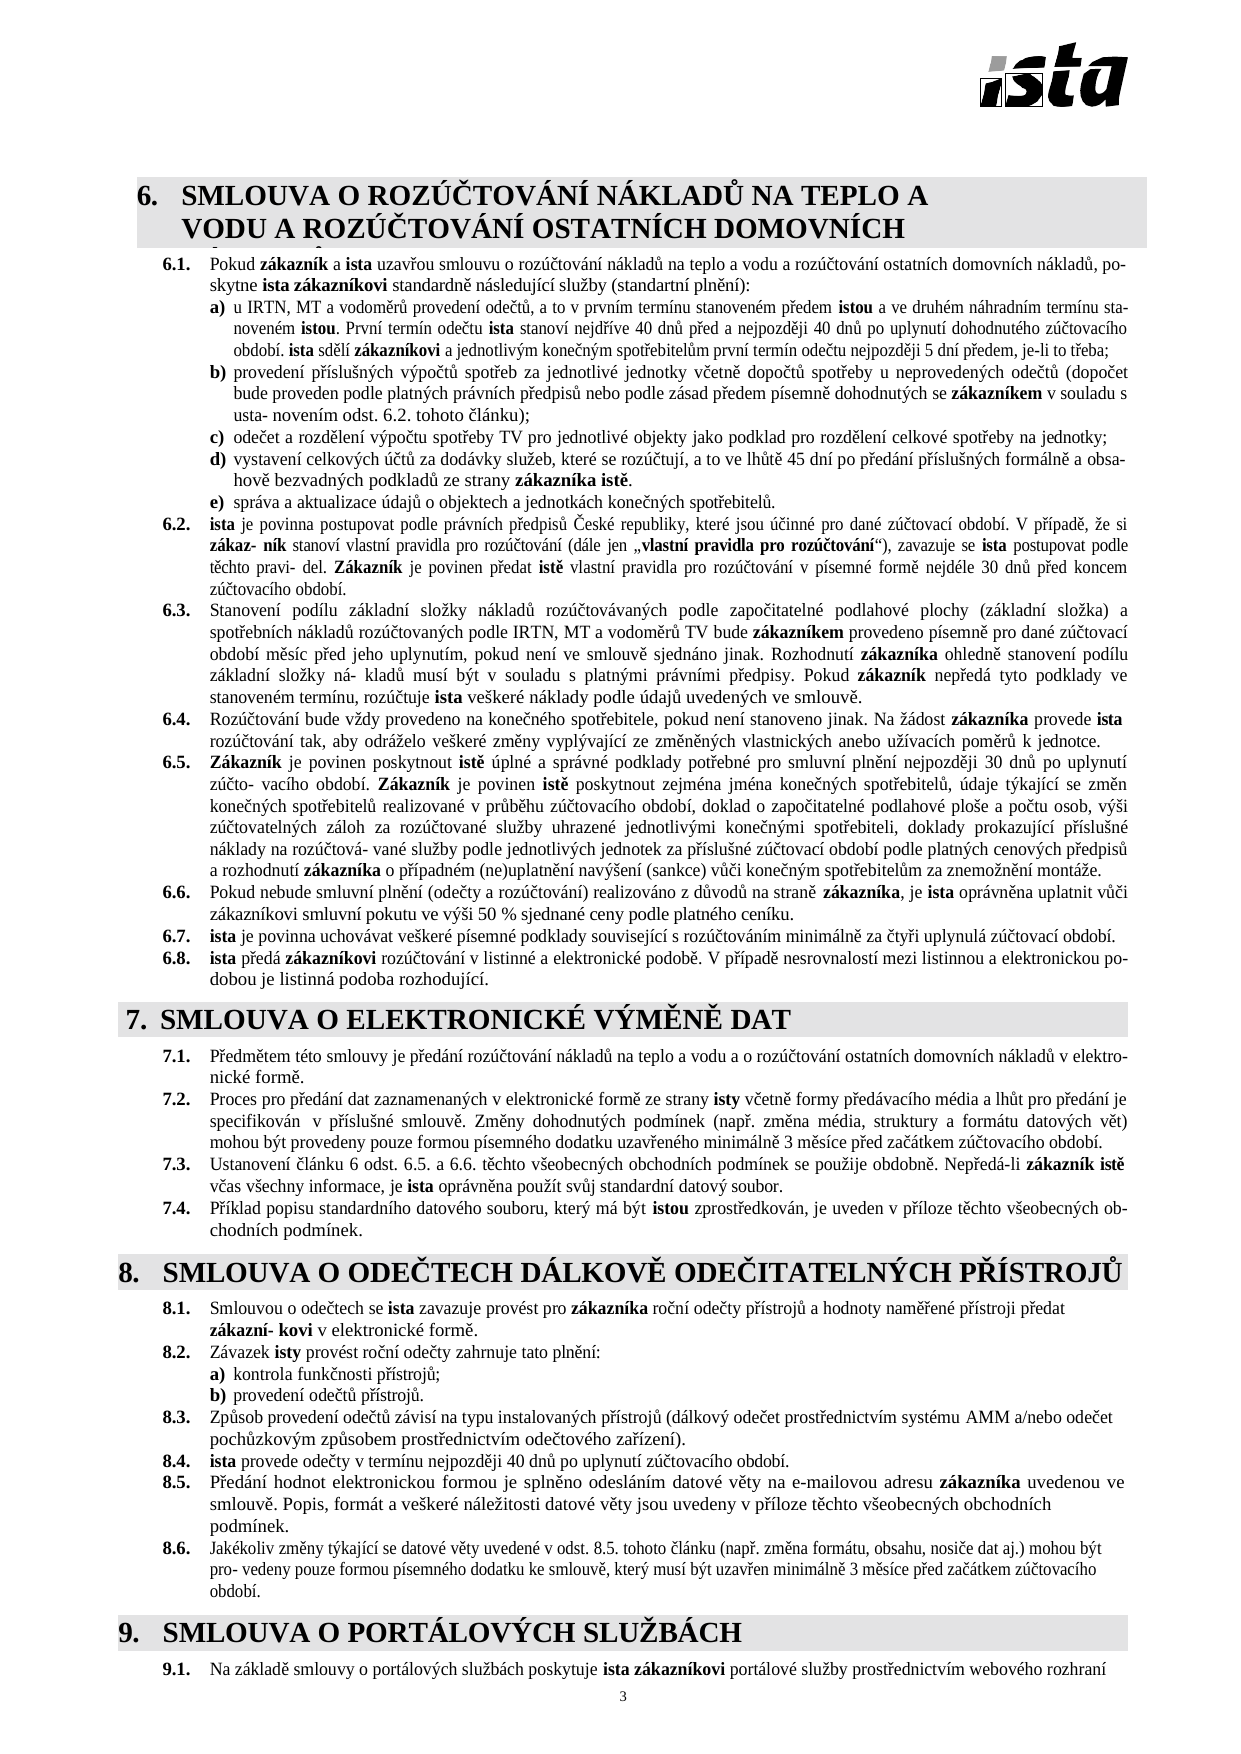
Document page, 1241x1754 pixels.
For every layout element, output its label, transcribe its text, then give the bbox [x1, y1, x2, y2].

text včas všechny informace, je ista oprávněna použít svůj standardní datový soubor. [209, 1175, 1144, 1197]
picture [1012, 56, 1046, 69]
list odečet a rozdělení výpočtu spotřeby TV pro jednotlivé objekty jako podklad pro rozdělení celkové spotřeby na jednotky; [209, 426, 1144, 447]
text rozúčtování tak, aby odráželo veškeré změny vyplývající ze změněných vlastnických anebo užívacích poměrů k jednotce. [209, 729, 1144, 751]
list ista je povinna postupovat podle právních předpisů České republiky, které jsou účinné pro dané zúčtovací období. V případě, že si zákaz- ník stanoví vlastní pravidla pro rozúčtování (dále jen „vlastní pravidla pro rozúčtování“), zavazuje se ista postupovat podle těchto pravi- del. Zákazník je povinen předat istě vlastní pravidla pro rozúčtování v písemné formě nejdéle 30 dnů před koncem zúčtovacího období. [162, 513, 1128, 599]
list ista je povinna uchovávat veškeré písemné podklady související s rozúčtováním minimálně za čtyři uplynulá zúčtovací období. [162, 925, 1144, 946]
list Pokud nebude smluvní plnění (odečty a rozúčtování) realizováno z důvodů na straně zákazníka, je ista oprávněna uplatnit vůči zákazníkovi smluvní pokutu ve výši 50 % sjednané ceny podle platného ceníku. [162, 881, 1128, 924]
list Předání hodnot elektronickou formou je splněno odesláním datové věty na e-mailovou adresu zákazníka uvedenou ve smlouvě. Popis, formát a veškeré náležitosti datové věty jsou uvedeny v příloze těchto všeobecných obchodních podmínek. [162, 1471, 1128, 1536]
list Ustanovení článku 6 odst. 6.5. a 6.6. těchto všeobecných obchodních podmínek se použije obdobně. Nepředá-li zákazník istě [162, 1153, 1144, 1174]
list u IRTN, MT a vodoměrů provedení odečtů, a to v prvním termínu stanoveném předem istou a ve druhém náhradním termínu sta- noveném istou. První termín odečtu ista stanoví nejdříve 40 dnů před a nejpozději 40 dnů po uplynutí dohodnutého zúčtovacího období. ista sdělí zákazníkovi a jednotlivým konečným spotřebitelům první termín odečtu nejpozději 5 dní předem, je-li to třeba; [209, 296, 1128, 360]
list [162, 1620, 1128, 1679]
list Předmětem této smlouvy je předání rozúčtování nákladů na teplo a vodu a o rozúčtování ostatních domovních nákladů v elektro- nické formě. [162, 1007, 1128, 1088]
list provedení příslušných výpočtů spotřeb za jednotlivé jednotky včetně dopočtů spotřeby u neprovedených odečtů (dopočet bude proveden podle platných právních předpisů nebo podle zásad předem písemně dohodnutých se zákazníkem v souladu s usta- novením odst. 6.2. tohoto článku); [209, 361, 1128, 425]
list provedení odečtů přístrojů. [209, 1384, 1144, 1406]
list Rozúčtování bude vždy provedeno na konečného spotřebitele, pokud není stanoveno jinak. Na žádost zákazníka provede ista [162, 708, 1144, 729]
list správa a aktualizace údajů o objektech a jednotkách konečných spotřebitelů. [209, 491, 1144, 512]
list Stanovení podílu základní složky nákladů rozúčtovávaných podle započitatelné podlahové plochy (základní složka) a spotřebních nákladů rozúčtovaných podle IRTN, MT a vodoměrů TV bude zákazníkem provedeno písemně pro dané zúčtovací období měsíc před jeho uplynutím, pokud není ve smlouvě sjednáno jinak. Rozhodnutí zákazníka ohledně stanovení podílu základní složky ná- kladů musí být v souladu s platnými právními předpisy. Pokud zákazník nepředá tyto podklady ve stanoveném termínu, rozúčtuje ista veškeré náklady podle údajů uvedených ve smlouvě. [162, 599, 1128, 707]
list kontrola funkčnosti přístrojů; [209, 1362, 1144, 1384]
picture [1006, 74, 1042, 106]
list vystavení celkových účtů za dodávky služeb, které se rozúčtují, a to ve lhůtě 45 dní po předání příslušných formálně a obsa- hově bezvadných podkladů ze strany zákazníka istě. [209, 448, 1128, 491]
picture [1048, 70, 1074, 107]
picture [988, 56, 1007, 72]
list Proces pro předání dat zaznamenaných v elektronické formě ze strany isty včetně formy předávacího média a lhůt pro předání je specifikován v příslušné smlouvě. Změny dohodnutých podmínek (např. změna média, struktury a formátu datových vět) mohou být provedeny pouze formou písemného dodatku uzavřeného minimálně 3 měsíce před začátkem zúčtovacího období. [162, 1088, 1128, 1153]
list Způsob provedení odečtů závisí na typu instalovaných přístrojů (dálkový odečet prostřednictvím systému AMM a/nebo odečet pochůzkovým způsobem prostřednictvím odečtového zařízení). [162, 1406, 1128, 1449]
list Příklad popisu standardního datového souboru, který má být istou zprostředkován, je uveden v příloze těchto všeobecných ob- chodních podmínek. [162, 1197, 1128, 1240]
list Zákazník je povinen poskytnout istě úplné a správné podklady potřebné pro smluvní plnění nejpozději 30 dnů po uplynutí zúčto- vacího období. Zákazník je povinen istě poskytnout zejména jména konečných spotřebitelů, údaje týkající se změn konečných spotřebitelů realizované v průběhu zúčtovacího období, doklad o započitatelné podlahové ploše a počtu osob, výši zúčtovatelných záloh za rozúčtované služby uhrazené jednotlivými konečnými spotřebiteli, doklady prokazující příslušné náklady na rozúčtová- vané služby podle jednotlivých jednotek za příslušné zúčtovací období podle platných cenových předpisů a rozhodnutí zákazníka o případném (ne)uplatnění navýšení (sankce) vůči konečným spotřebitelům za znemožnění montáže. [162, 751, 1128, 881]
list ista předá zákazníkovi rozúčtování v listinné a elektronické podobě. V případě nesrovnalostí mezi listinnou a elektronickou po- dobou je listinná podoba rozhodující. [162, 947, 1128, 990]
picture [981, 79, 1001, 106]
list ista provede odečty v termínu nejpozději 40 dnů po uplynutí zúčtovacího období. [162, 1449, 1144, 1471]
list Smlouvou o odečtech se ista zavazuje provést pro zákazníka roční odečty přístrojů a hodnoty naměřené přístroji předat zákazní- kovi v elektronické formě. [162, 1259, 1128, 1340]
list Pokud zákazník a ista uzavřou smlouvu o rozúčtování nákladů na teplo a vodu a rozúčtování ostatních domovních nákladů, po- skytne ista zákazníkovi standardně následující služby (standartní plnění): [162, 252, 1128, 296]
picture [1054, 42, 1082, 67]
list Závazek isty provést roční odečty zahrnuje tato plnění: [162, 1341, 1144, 1362]
list Jakékoliv změny týkající se datové věty uvedené v odst. 8.5. tohoto článku (např. změna formátu, obsahu, nosiče dat aj.) mohou být pro- vedeny pouze formou písemného dodatku ke smlouvě, který musí být uzavřen minimálně 3 měsíce před začátkem zúčtovacího období. [162, 1537, 1128, 1601]
